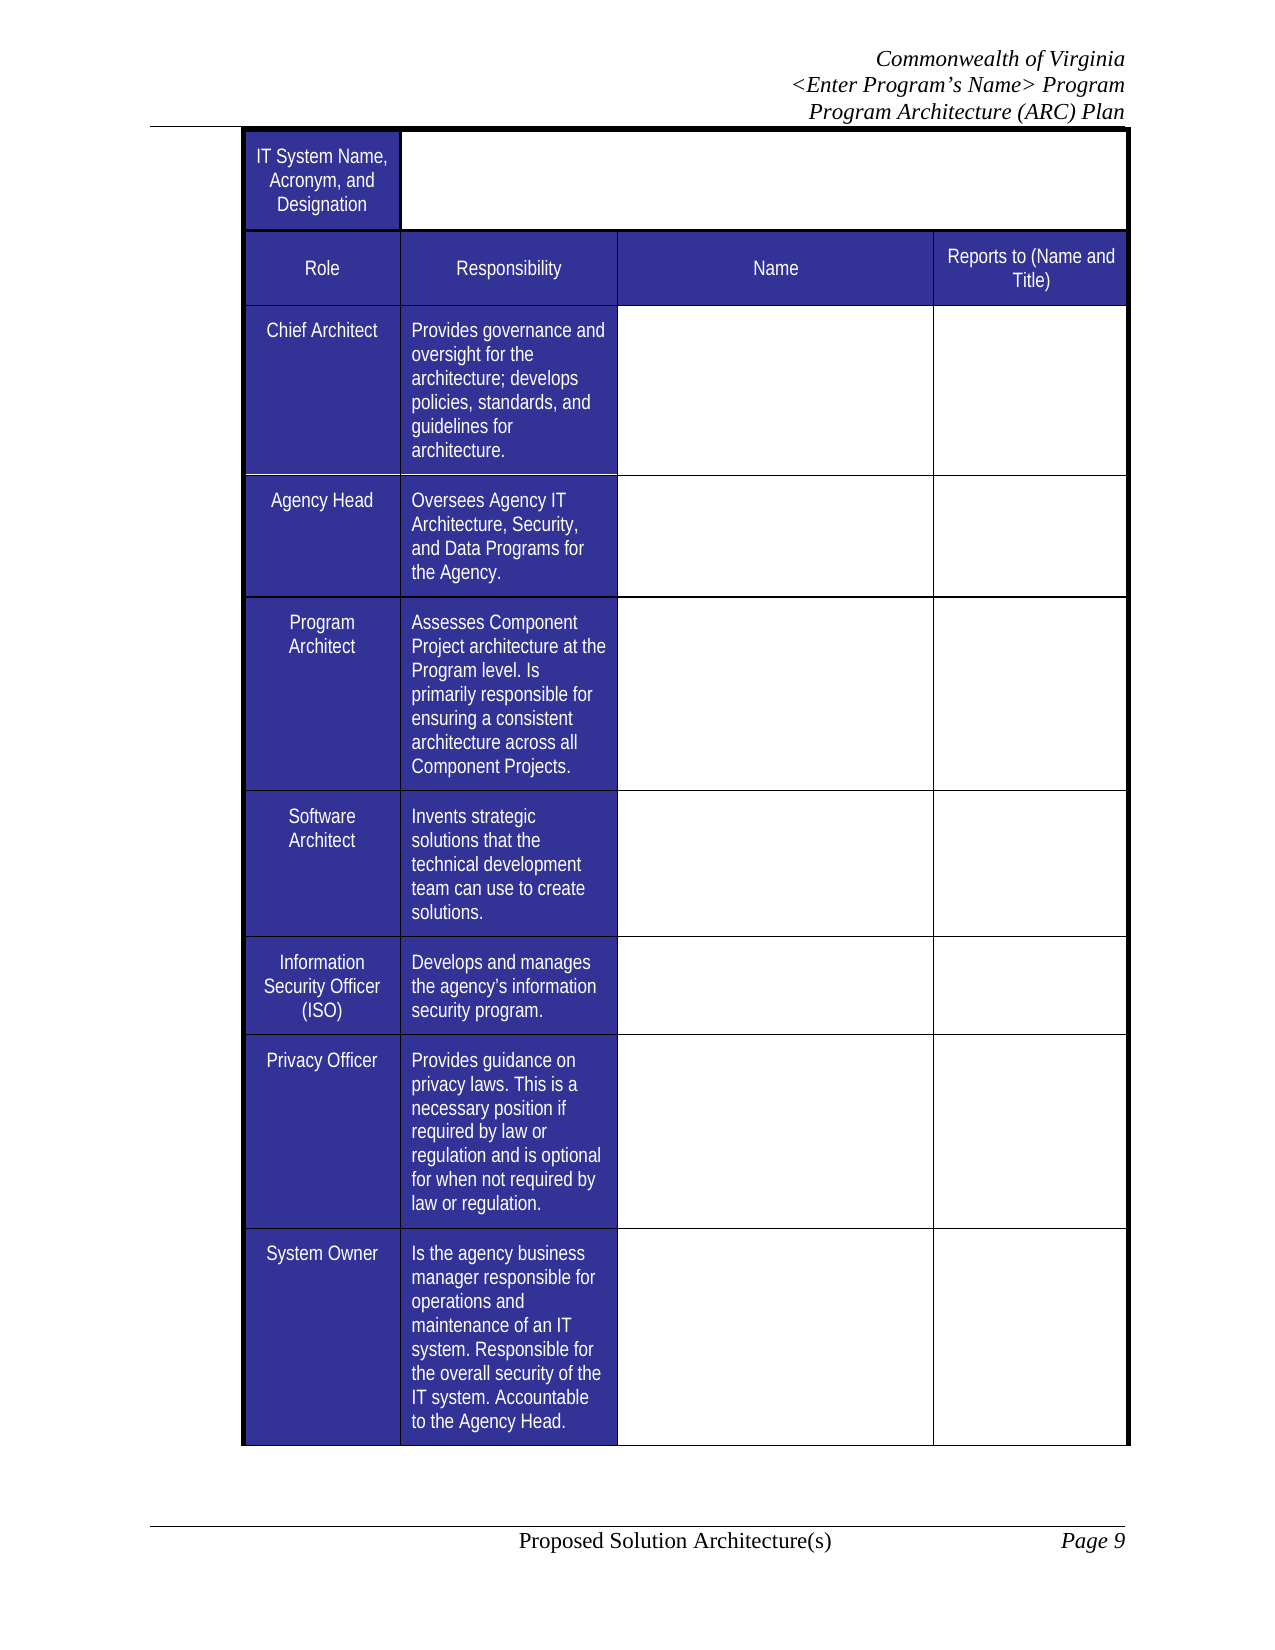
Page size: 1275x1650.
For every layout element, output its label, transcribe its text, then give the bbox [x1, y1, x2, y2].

table_cell Agency Head [246, 476, 400, 596]
table_cell [934, 1229, 1126, 1445]
table_cell [618, 598, 933, 790]
table_cell Information Security Officer (ISO) [246, 937, 400, 1034]
table_cell Name [618, 232, 933, 305]
table_cell [618, 791, 933, 936]
table_header IT System Name, Acronym, and Designation [246, 132, 399, 229]
table_cell Program Architect [246, 598, 400, 790]
table_cell Software Architect [246, 791, 400, 936]
table_header [402, 132, 1126, 229]
table_cell [934, 306, 1126, 474]
table_cell Develops and manages the agency’s information security program. [401, 937, 617, 1034]
table_cell [934, 598, 1126, 790]
table_cell Oversees Agency IT Architecture, Security, and Data Programs for the Agency. [401, 476, 617, 596]
table_cell Responsibility [401, 232, 617, 305]
table_cell Reports to (Name and Title) [934, 232, 1126, 305]
table_cell Invents strategic solutions that the technical development team can use to create solutions. [401, 791, 617, 936]
table_cell [618, 1229, 933, 1445]
table_cell [618, 937, 933, 1034]
table_cell [618, 1035, 933, 1228]
table_cell Privacy Officer [246, 1035, 400, 1228]
table_cell [934, 1035, 1126, 1228]
table_cell Provides governance and oversight for the architecture; develops policies, standards, and guidelines for architecture. [401, 306, 617, 474]
table_cell [618, 476, 933, 596]
table_cell [934, 476, 1126, 596]
table_cell [934, 791, 1126, 936]
table_cell System Owner [246, 1229, 400, 1445]
table_cell Provides guidance on privacy laws. This is a necessary position if required by law or regulation and is optional for when not required by law or regulation. [401, 1035, 617, 1228]
table_cell Chief Architect [246, 306, 400, 474]
table_cell [618, 306, 933, 474]
table_cell Assesses Component Project architecture at the Program level. Is primarily responsible for ensuring a consistent architecture across all Component Projects. [401, 598, 617, 790]
table_cell Is the agency business manager responsible for operations and maintenance of an IT system. Responsible for the overall security of the IT system. Accountable to the Agency Head. [401, 1229, 617, 1445]
table_cell Role [246, 232, 400, 305]
table_cell [934, 937, 1126, 1034]
